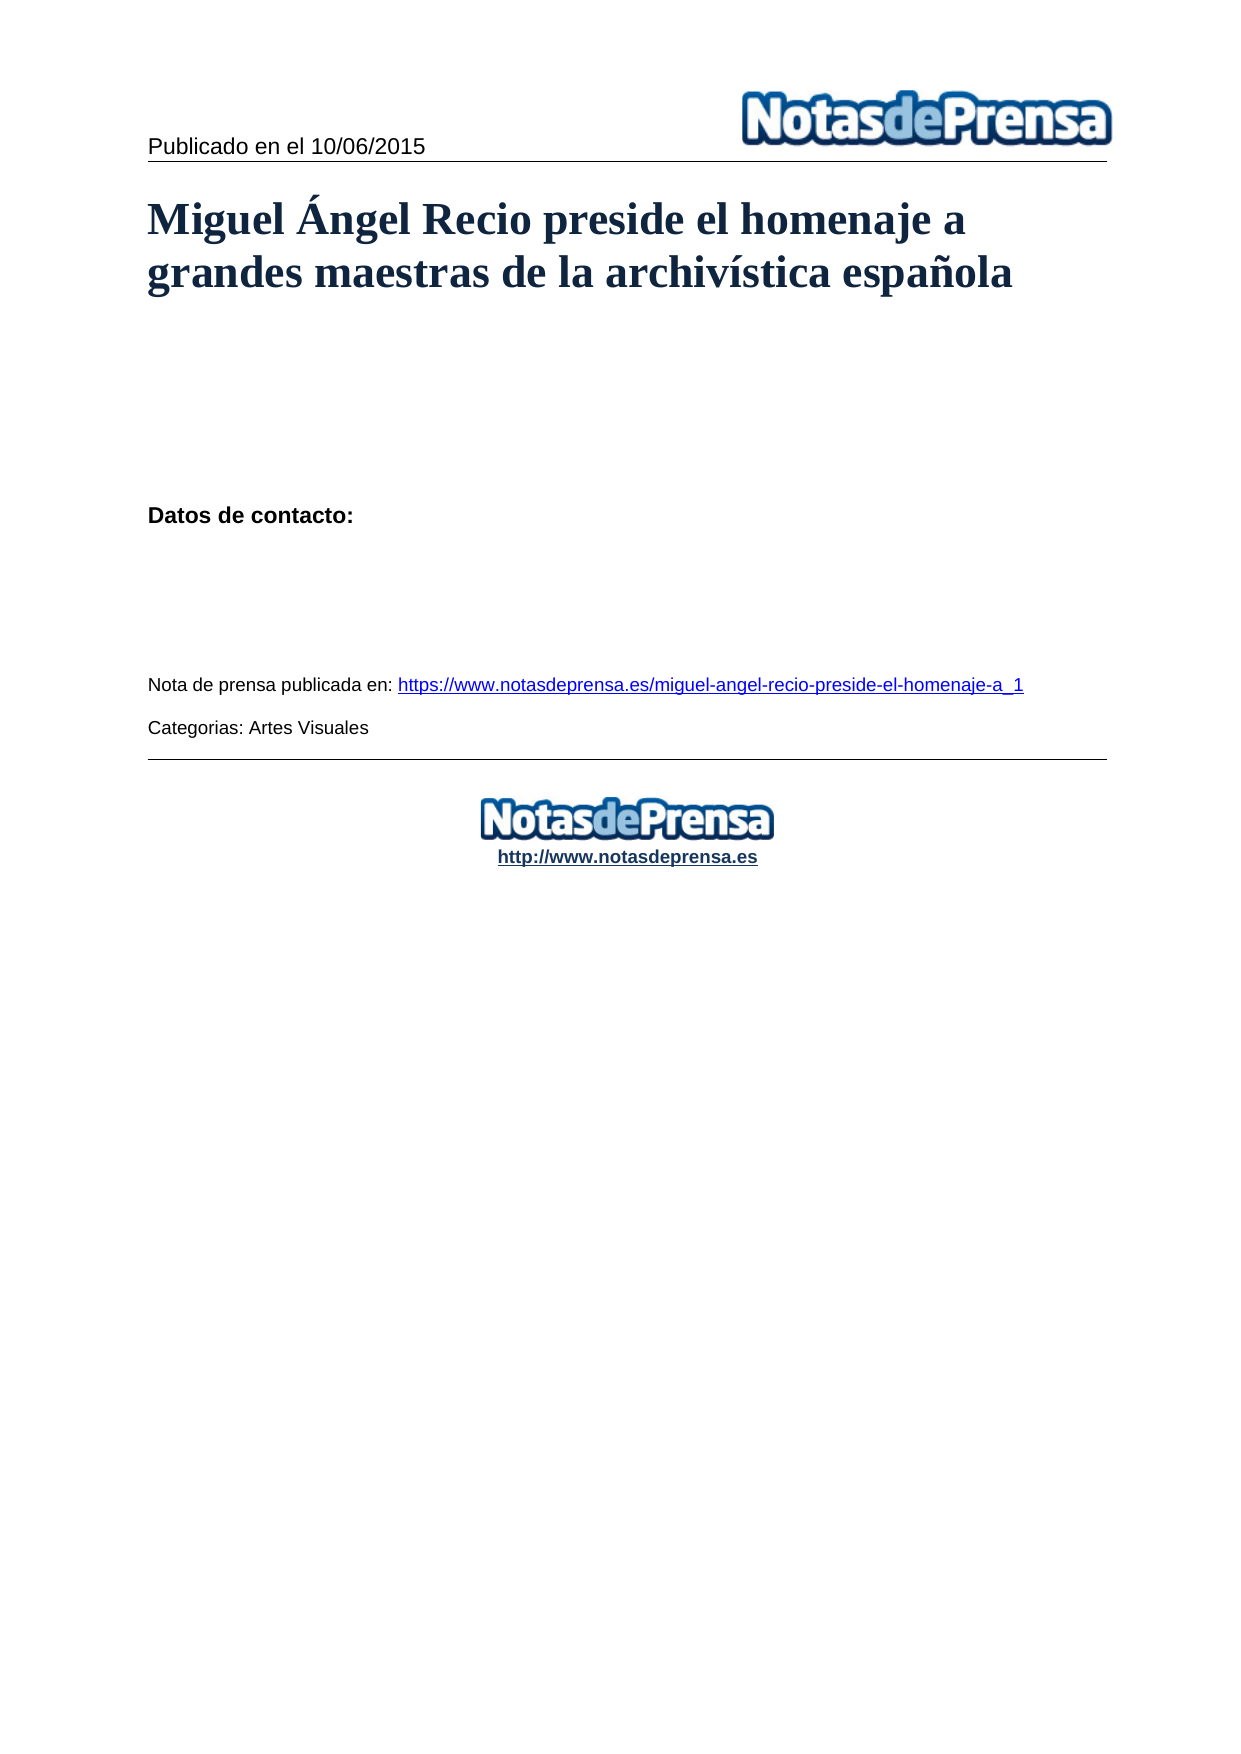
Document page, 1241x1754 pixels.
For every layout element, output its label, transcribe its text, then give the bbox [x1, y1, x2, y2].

subtitle Miguel Ángel Recio preside el homenaje a grandes maestras de la archivística española [148, 192, 1107, 297]
text Categorias: Artes Visuales [148, 717, 1107, 738]
text Datos de contacto: [148, 502, 1107, 529]
text Publicado en el 10/06/2015 [148, 133, 1107, 161]
text Nota de prensa publicada en: https://www.notasdeprensa.es/miguel-angel-recio-preside-el-homenaje-a_1 [148, 674, 1107, 696]
picture [742, 90, 1113, 148]
text http://www.notasdeprensa.es [148, 846, 1107, 868]
picture [480, 796, 775, 842]
